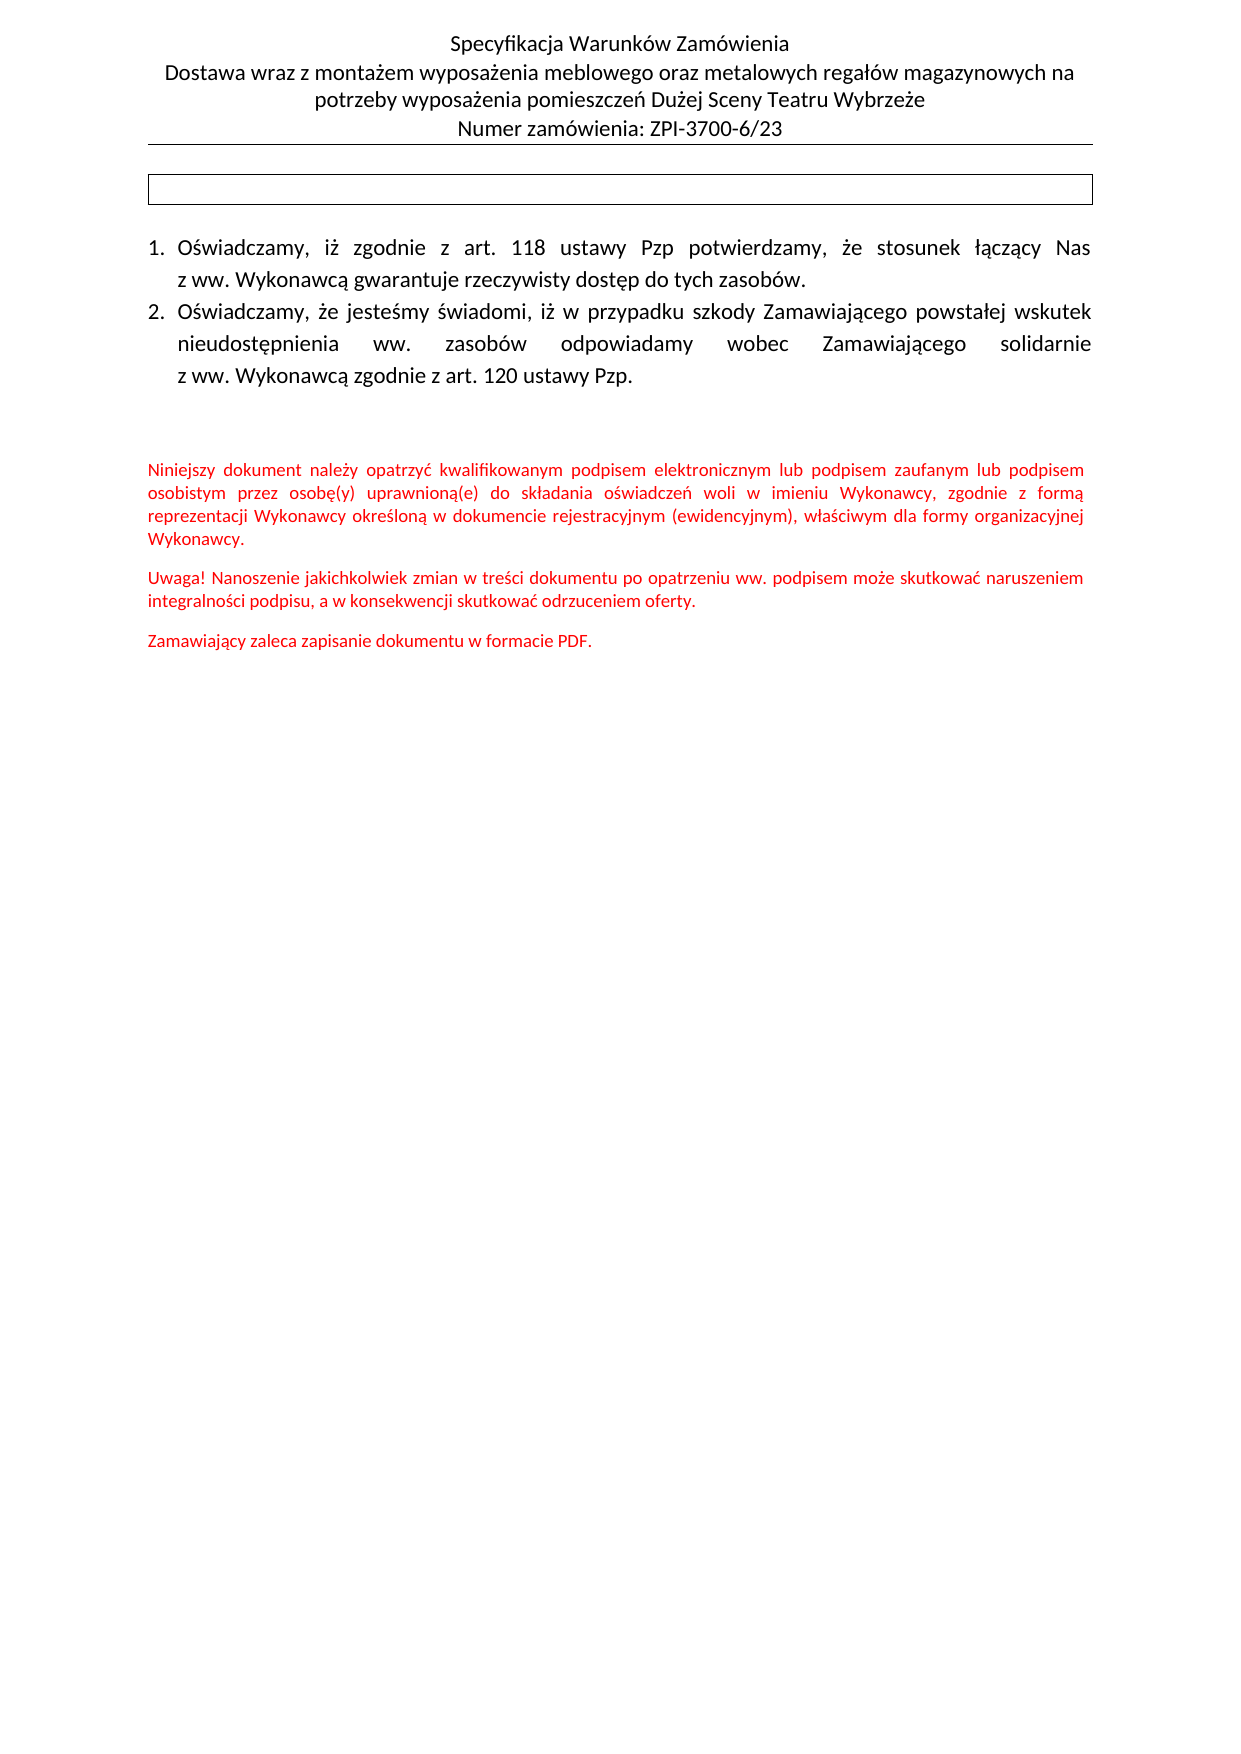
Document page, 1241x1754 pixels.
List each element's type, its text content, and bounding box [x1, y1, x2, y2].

list Oświadczamy, że jesteśmy świadomi, iż w przypadku szkody Zamawiającego powstałej wskutek nieudostępnienia ww. zasobów odpowiadamy wobec Zamawiającego solidarnie z ww. Wykonawcą zgodnie z art. 120 ustawy Pzp. [148, 297, 1093, 390]
table_header [149, 175, 1092, 204]
text Zamawiający zaleca zapisanie dokumentu w formacie PDF. [148, 629, 1085, 652]
text Uwaga! Nanoszenie jakichkolwiek zmian w treści dokumentu po opatrzeniu ww. podpisem może skutkować naruszeniem integralności podpisu, a w konsekwencji skutkować odrzuceniem oferty. [148, 567, 1085, 612]
list Oświadczamy, iż zgodnie z art. 118 ustawy Pzp potwierdzamy, że stosunek łączący Nas z ww. Wykonawcą gwarantuje rzeczywisty dostęp do tych zasobów. [148, 233, 1093, 293]
text Niniejszy dokument należy opatrzyć kwalifikowanym podpisem elektronicznym lub podpisem zaufanym lub podpisem osobistym przez osobę(y) uprawnioną(e) do składania oświadczeń woli w imieniu Wykonawcy, zgodnie z formą reprezentacji Wykonawcy określoną w dokumencie rejestracyjnym (ewidencyjnym), właściwym dla formy organizacyjnej Wykonawcy. [148, 458, 1085, 550]
